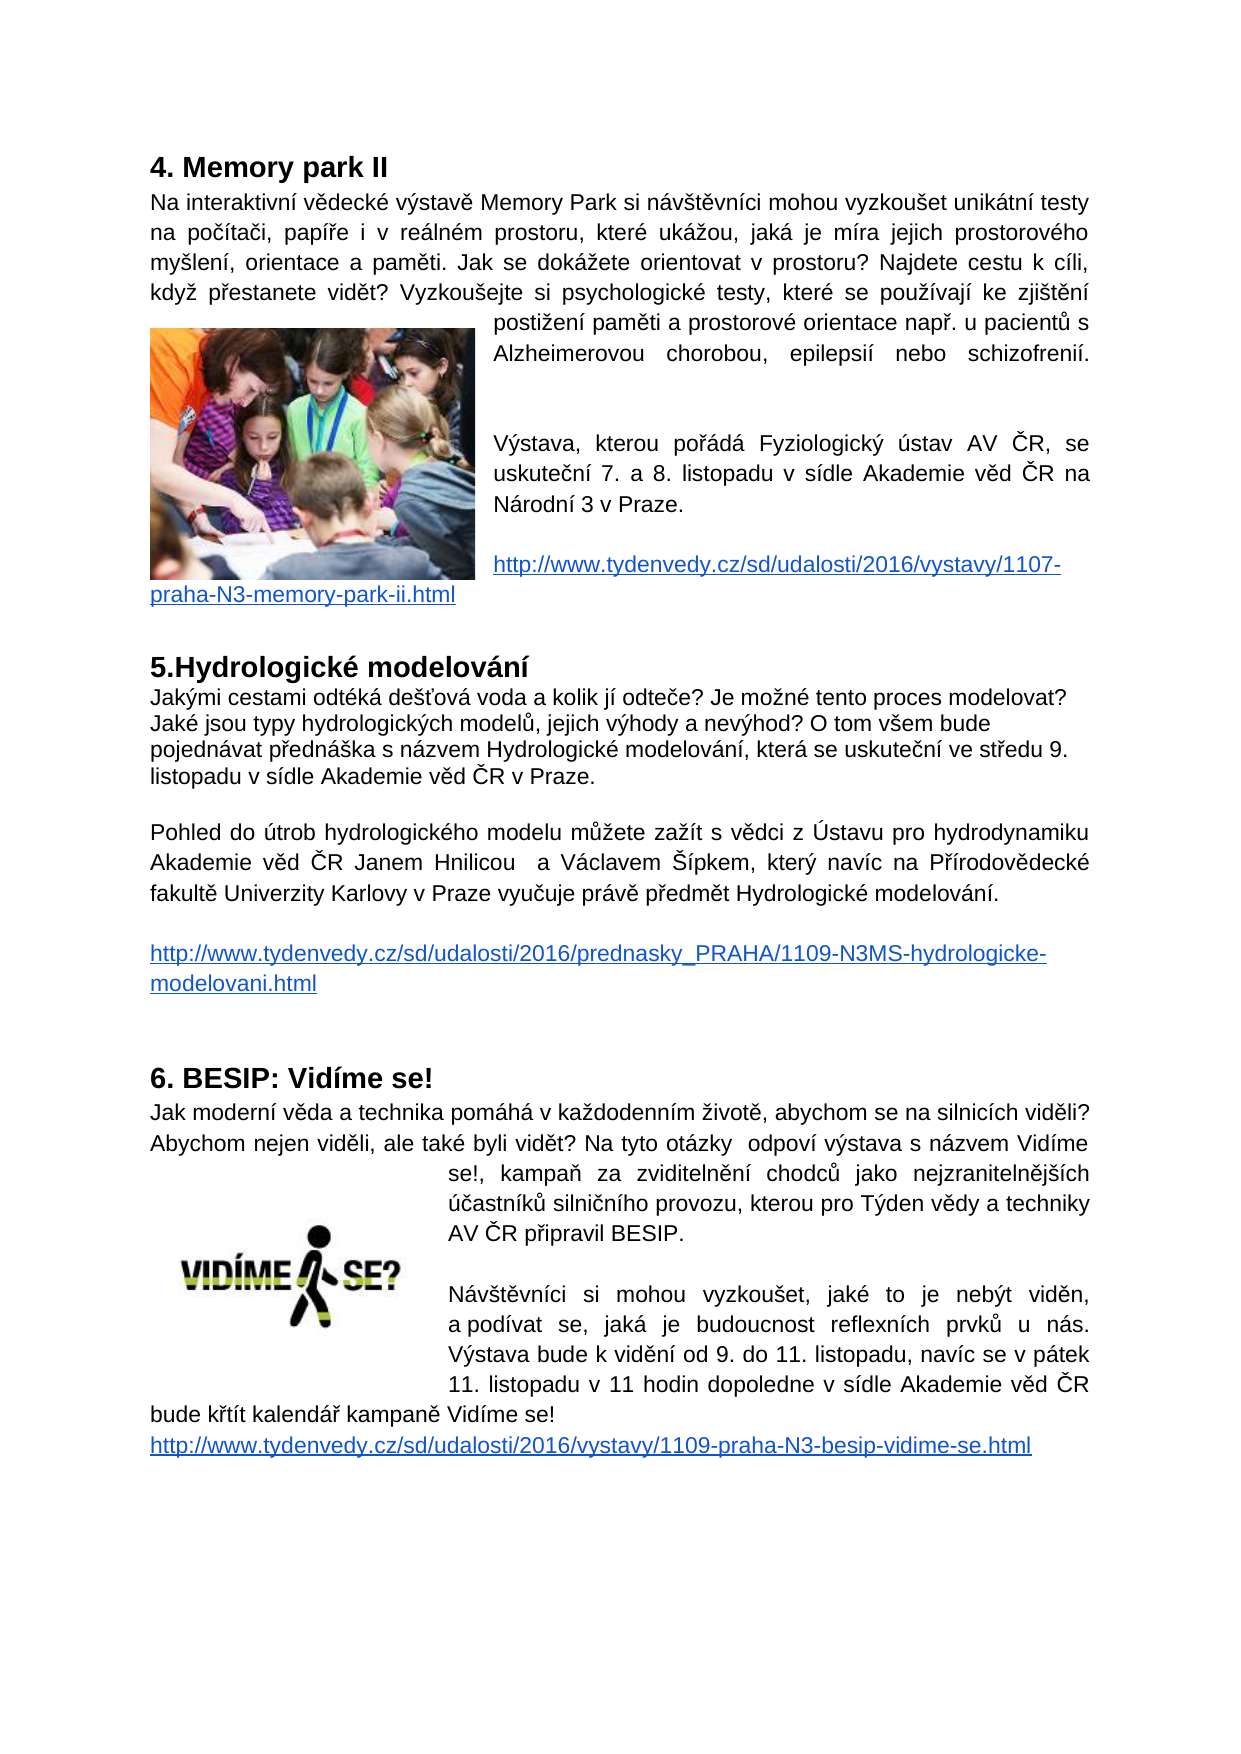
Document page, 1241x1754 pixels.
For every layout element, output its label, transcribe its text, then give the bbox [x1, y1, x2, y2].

text 6. BESIP: Vidíme se! [150, 1061, 1090, 1094]
text 4. Memory park II [150, 150, 1090, 183]
picture [150, 328, 476, 580]
text http://www.tydenvedy.cz/sd/udalosti/2016/vystavy/1107-praha-N3-memory-park-ii.html [150, 551, 1090, 608]
text Návštěvníci si mohou vyzkoušet, jaké to je nebýt viděn, a podívat se, jaká je budoucnost reflexních prvků u nás. Výstava bude k vidění od 9. do 11. listopadu, navíc se v pátek 11. listopadu v 11 hodin dopoledne v sídle Akademie věd ČR bude křtít kalendář kampaně Vidíme se! [150, 1281, 1090, 1428]
text 5.Hydrologické modelování Jakými cestami odtéká dešťová voda a kolik jí odteče? Je možné tento proces modelovat? Jaké jsou typy hydrologických modelů, jejich výhody a nevýhod? O tom všem bude pojednávat přednáška s názvem Hydrologické modelování, která se uskuteční ve středu 9. listopadu v sídle Akademie věd ČR v Praze. [150, 650, 1090, 789]
text Na interaktivní vědecké výstavě Memory Park si návštěvníci mohou vyzkoušet unikátní testy na počítači, papíře i v reálném prostoru, které ukážou, jaká je míra jejich prostorového myšlení, orientace a paměti. Jak se dokážete orientovat v prostoru? Najdete cestu k cíli, když přestanete vidět? Vyzkoušejte si psychologické testy, které se používají ke zjištění postižení paměti a prostorové orientace např. u pacientů s Alzheimerovou chorobou, epilepsií nebo schizofrenií. [150, 188, 1090, 396]
text Jak moderní věda a technika pomáhá v každodenním životě, abychom se na silnicích viděli? Abychom nejen viděli, ale také byli vidět? Na tyto otázky odpoví výstava s názvem Vidíme se!, kampaň za zviditelnění chodců jako nejzranitelnějších účastníků silničního provozu, kterou pro Týden vědy a techniky AV ČR připravil BESIP. [150, 1099, 1090, 1247]
picture [148, 1168, 429, 1384]
text Výstava, kterou pořádá Fyziologický ústav AV ČR, se uskuteční 7. a 8. listopadu v sídle Akademie věd ČR na Národní 3 v Praze. [476, 430, 1090, 517]
text Pohled do útrob hydrologického modelu můžete zažít s vědci z Ústavu pro hydrodynamiku Akademie věd ČR Janem Hnilicou a Václavem Šípkem, který navíc na Přírodovědecké fakultě Univerzity Karlovy v Praze vyučuje právě předmět Hydrologické modelování. [150, 819, 1090, 906]
text http://www.tydenvedy.cz/sd/udalosti/2016/prednasky_PRAHA/1109-N3MS-hydrologicke-modelovani.html [150, 940, 1090, 997]
text http://www.tydenvedy.cz/sd/udalosti/2016/vystavy/1109-praha-N3-besip-vidime-se.html [150, 1432, 1090, 1458]
